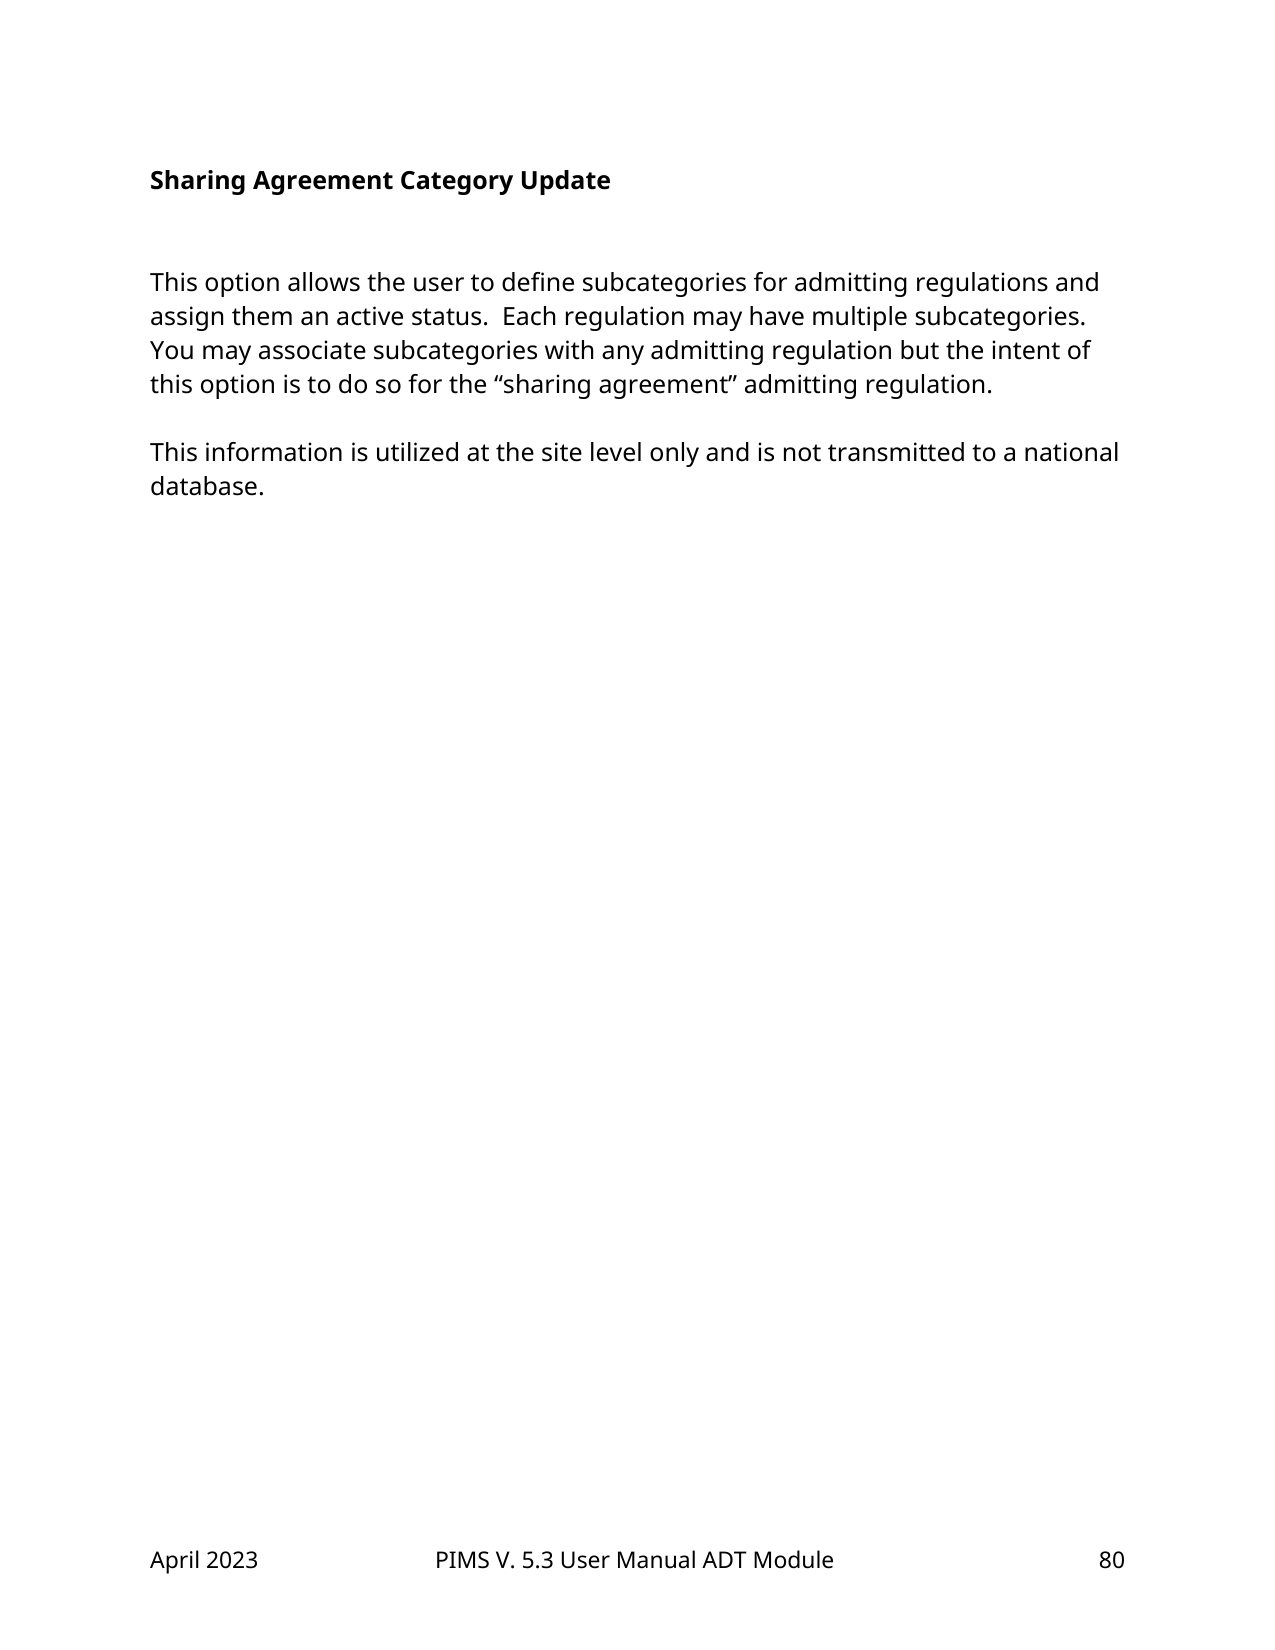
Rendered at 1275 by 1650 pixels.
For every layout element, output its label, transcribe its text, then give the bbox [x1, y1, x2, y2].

subtitle Sharing Agreement Category Update [150, 162, 1125, 197]
text This option allows the user to define subcategories for admitting regulations and assign them an active status. Each regulation may have multiple subcategories. You may associate subcategories with any admitting regulation but the intent of this option is to do so for the “sharing agreement” admitting regulation. [150, 265, 1125, 401]
text This information is utilized at the site level only and is not transmitted to a national database. [150, 435, 1125, 503]
